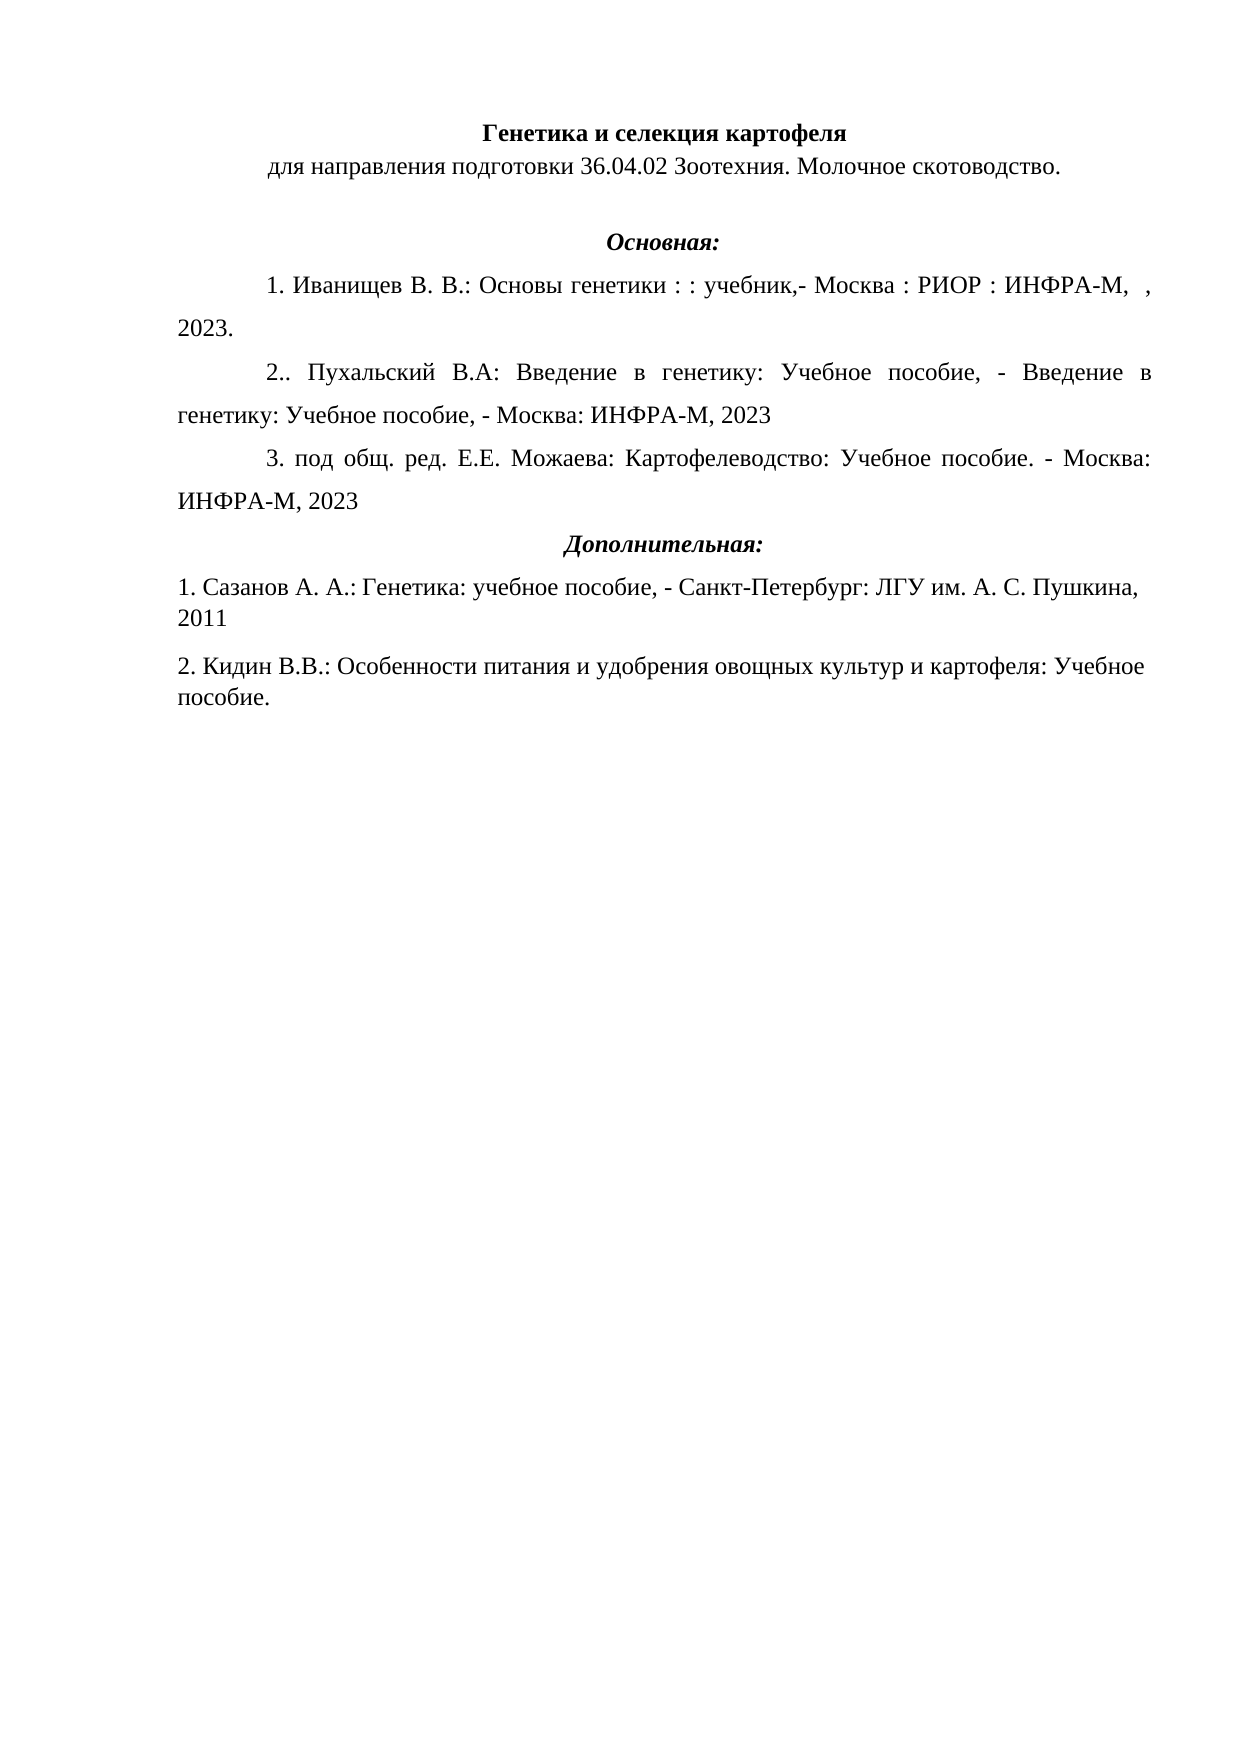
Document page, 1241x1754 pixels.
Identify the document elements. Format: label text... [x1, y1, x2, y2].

text 2.. Пухальский В.А: Введение в генетику: Учебное пособие, - Введение в генетику: Учебное пособие, - Москва: ИНФРА-М, 2023 [177, 357, 1152, 428]
text 2. Кидин В.В.: Особенности питания и удобрения овощных культур и картофеля: Учебное пособие. [177, 651, 1152, 711]
text для направления подготовки 36.04.02 Зоотехния. Молочное скотоводство. [177, 151, 1152, 180]
text 1. Сазанов А. А.: Генетика: учебное пособие, - Санкт-Петербург: ЛГУ им. А. С. Пушкина, 2011 [177, 572, 1152, 632]
text Дополнительная: [177, 529, 1152, 558]
text 1. Иванищев В. В.: Основы генетики : : учебник,- Москва : РИОР : ИНФРА-М, , 2023. [177, 270, 1152, 342]
text Генетика и селекция картофеля [177, 118, 1152, 147]
text 3. под общ. ред. Е.Е. Можаева: Картофелеводство: Учебное пособие. - Москва: ИНФРА-М, 2023 [177, 443, 1152, 515]
text Основная: [177, 227, 1152, 256]
